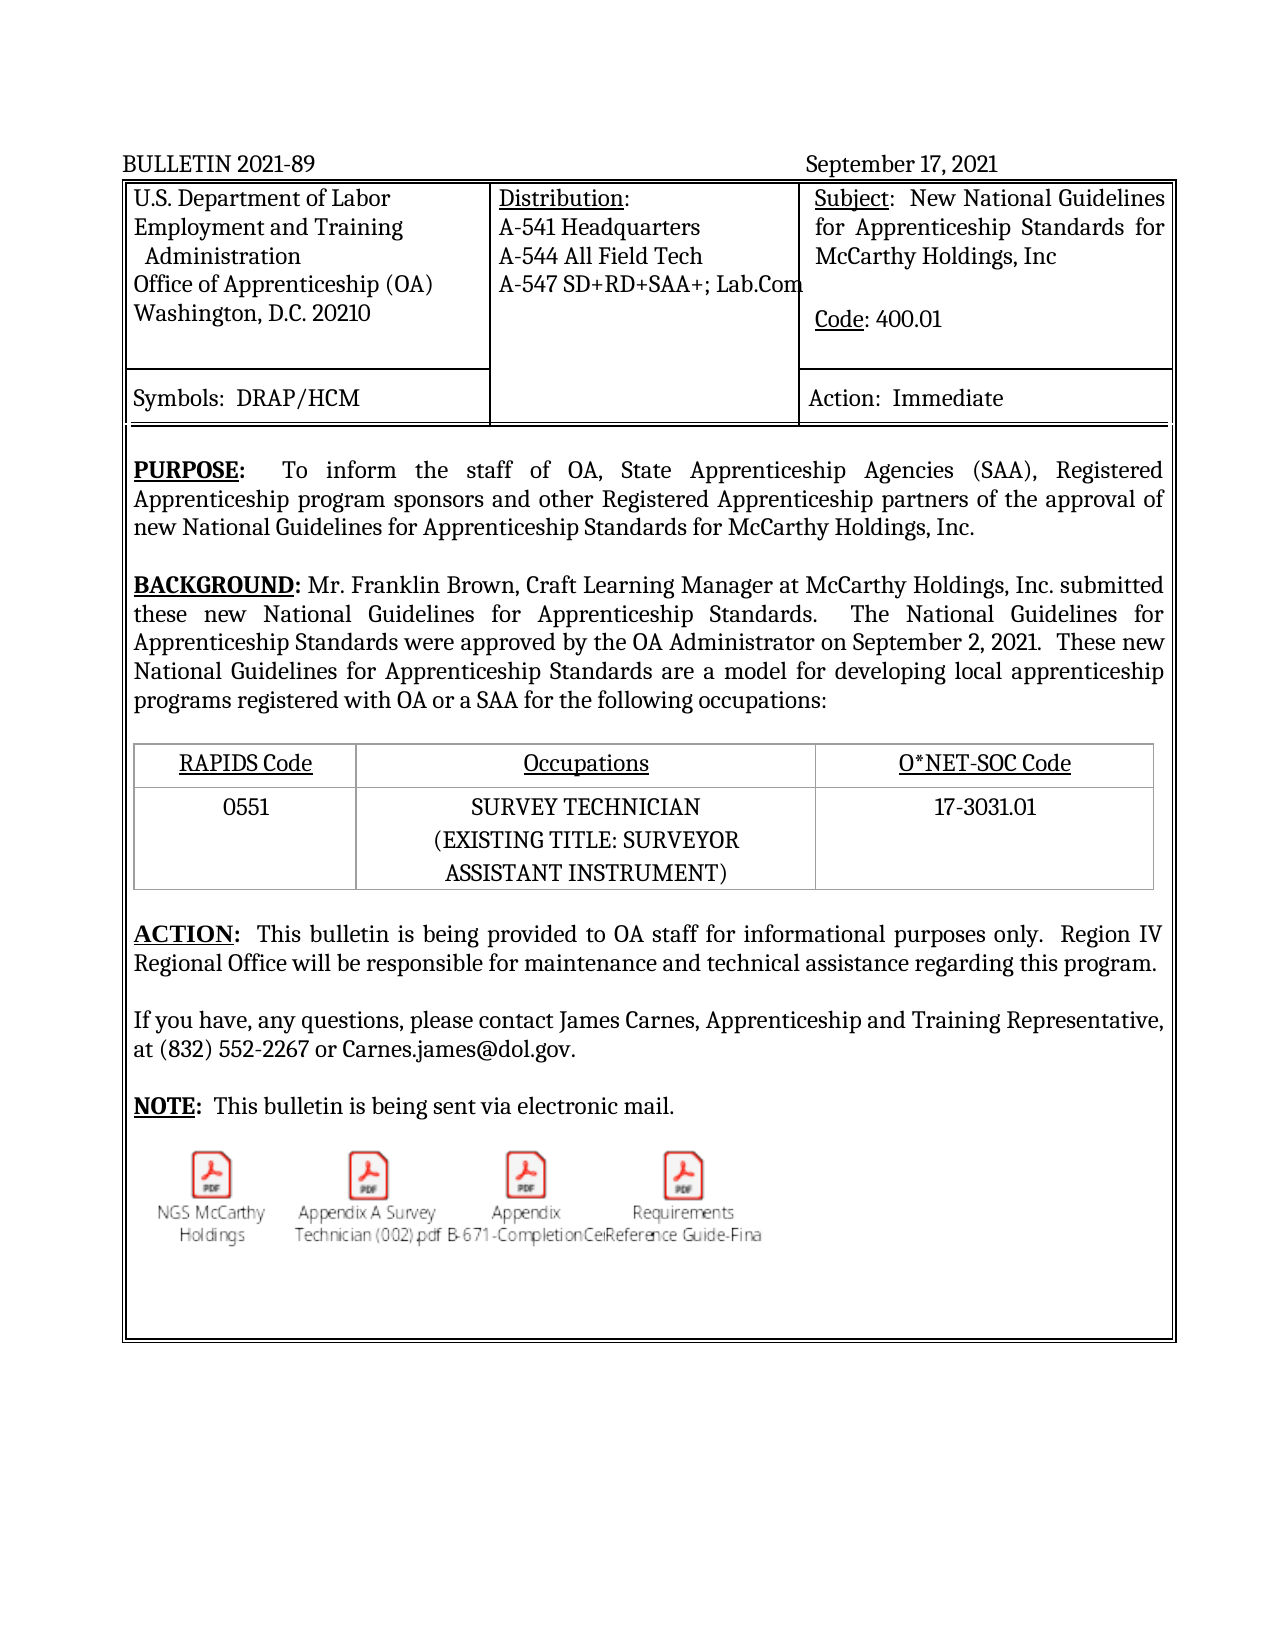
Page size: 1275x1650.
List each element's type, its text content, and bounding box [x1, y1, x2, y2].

table_cell PURPOSE: To inform the staff of OA, State Apprenticeship Agencies (SAA), Registered Apprenticeship program sponsors and other Registered Apprenticeship partners of the approval of new National Guidelines for Apprenticeship Standards for McCarthy Holdings, Inc. BACKGROUND: Mr. Franklin Brown, Craft Learning Manager at McCarthy Holdings, Inc. submitted these new National Guidelines for Apprenticeship Standards. The National Guidelines for Apprenticeship Standards were approved by the OA Administrator on September 2, 2021. These new National Guidelines for Apprenticeship Standards are a model for developing local apprenticeship programs registered with OA or a SAA for the following occupations: ACTION: This bulletin is being provided to OA staff for informational purposes only. Region IV Regional Office will be responsible for maintenance and technical assistance regarding this program. If you have, any questions, please contact James Carnes, Apprenticeship and Training Representative, at (832) 552-2267 or Carnes.james@dol.gov. NOTE: This bulletin is being sent via electronic mail. [124, 422, 1174, 1338]
table_cell Symbols: DRAP/HCM [127, 370, 489, 422]
table_header U.S. Department of Labor Employment and Training Administration Office of Apprenticeship (OA) Washington, D.C. 20210 [127, 184, 489, 368]
table_header Distribution: A-541 Headquarters A-544 All Field Tech A-547 SD+RD+SAA+; Lab.Com [491, 184, 798, 422]
table_cell Action: Immediate [800, 370, 1172, 422]
table_header Subject: New National Guidelines for Apprenticeship Standards for McCarthy Holdings, Inc Code: 400.01 [800, 184, 1172, 368]
text BULLETIN 2021-89 September 17, 2021 [122, 150, 1125, 179]
